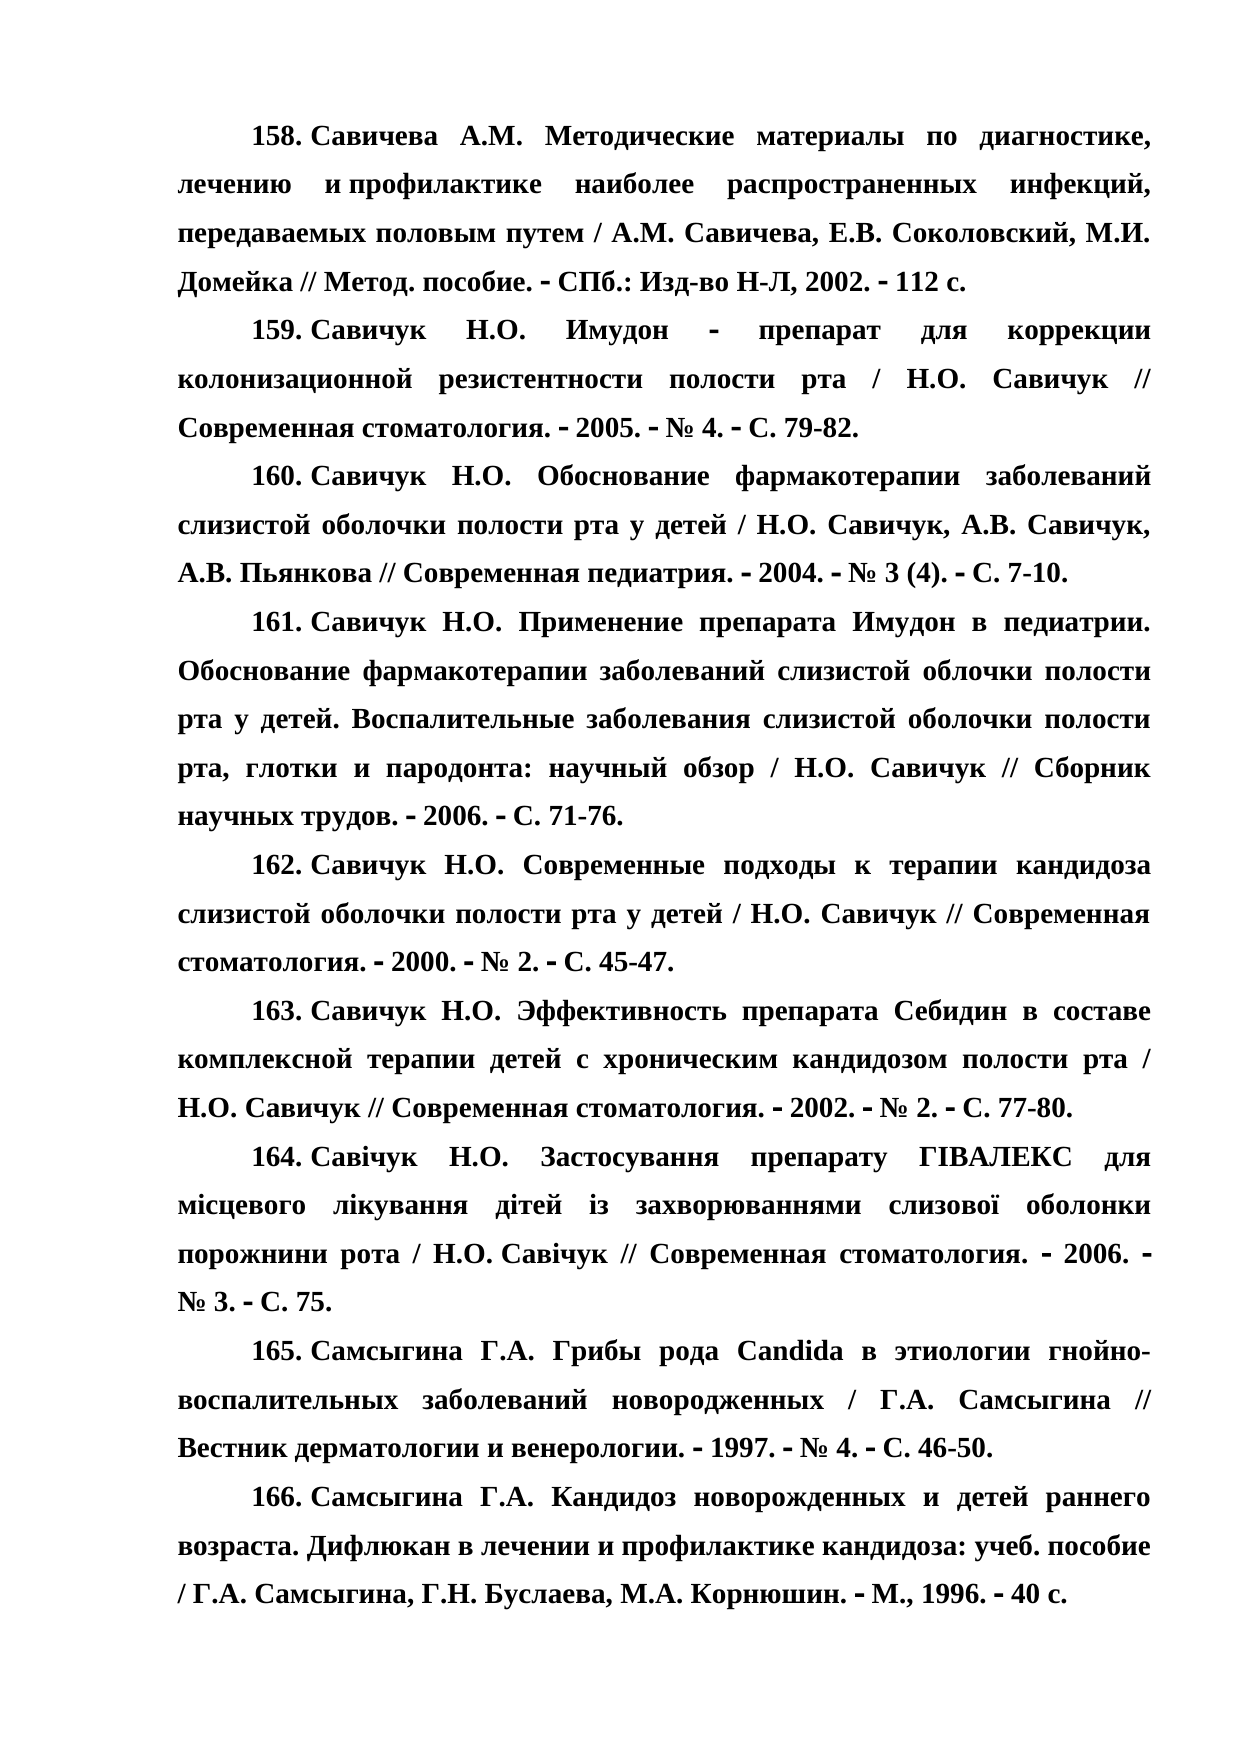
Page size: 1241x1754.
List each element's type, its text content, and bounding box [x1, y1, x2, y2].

list Савичук Н.О. Эффективность препарата Себидин в составе комплексной терапии детей с хроническим кандидозом полости рта / Н.О. Савичук // Современная стоматология. 2002. № 2. С. 77-80. [177, 993, 1152, 1124]
list Самсыгина Г.А. Кандидоз новорожденных и детей раннего возраста. Дифлюкан в лечении и профилактике кандидоза: учеб. пособие / Г.А. Самсыгина, Г.Н. Буслаева, М.А. Корнюшин. М., 1996. 40 с. [177, 1479, 1152, 1610]
list Савичева А.М. Методические материалы по диагностике, лечению и профилактике наиболее распространенных инфекций, передаваемых половым путем / А.М. Савичева, Е.В. Соколовский, М.И. Домейка // Метод. пособие. СПб.: Изд-во Н-Л, 2002. 112 с. [177, 118, 1152, 297]
list Самсыгина Г.А. Грибы рода Candida в этиологии гнойно-воспалительных заболеваний новородженных / Г.А. Самсыгина // Вестник дерматологии и венерологии. 1997. № 4. С. 46-50. [177, 1333, 1152, 1464]
list Савичук Н.О. Обоснование фармакотерапии заболеваний слизистой оболочки полости рта у детей / Н.О. Савичук, А.В. Савичук, А.В. Пьянкова // Современная педиатрия. 2004. № 3 (4). С. 7-10. [177, 458, 1152, 589]
list Савичук Н.О. Современные подходы к терапии кандидоза слизистой оболочки полости рта у детей / Н.О. Савичук // Современная стоматология. 2000. № 2. С. 45-47. [177, 847, 1152, 978]
list Савічук Н.О. Застосування препарату ГІВАЛЕКС для місцевого лікування дітей із захворюваннями слизової оболонки порожнини рота / Н.О. Савічук // Современная стоматология. 2006. № 3. С. 75. [177, 1139, 1152, 1318]
list Савичук Н.О. Применение препарата Имудон в педиатрии. Обоснование фармакотерапии заболеваний слизистой облочки полости рта у детей. Воспалительные заболевания слизистой оболочки полости рта, глотки и пародонта: научный обзор / Н.О. Савичук // Сборник научных трудов. 2006. С. 71-76. [177, 604, 1152, 832]
list Савичук Н.О. Имудон препарат для коррекции колонизационной резистентности полости рта / Н.О. Савичук // Современная стоматология. 2005. № 4. С. 79-82. [177, 312, 1152, 443]
